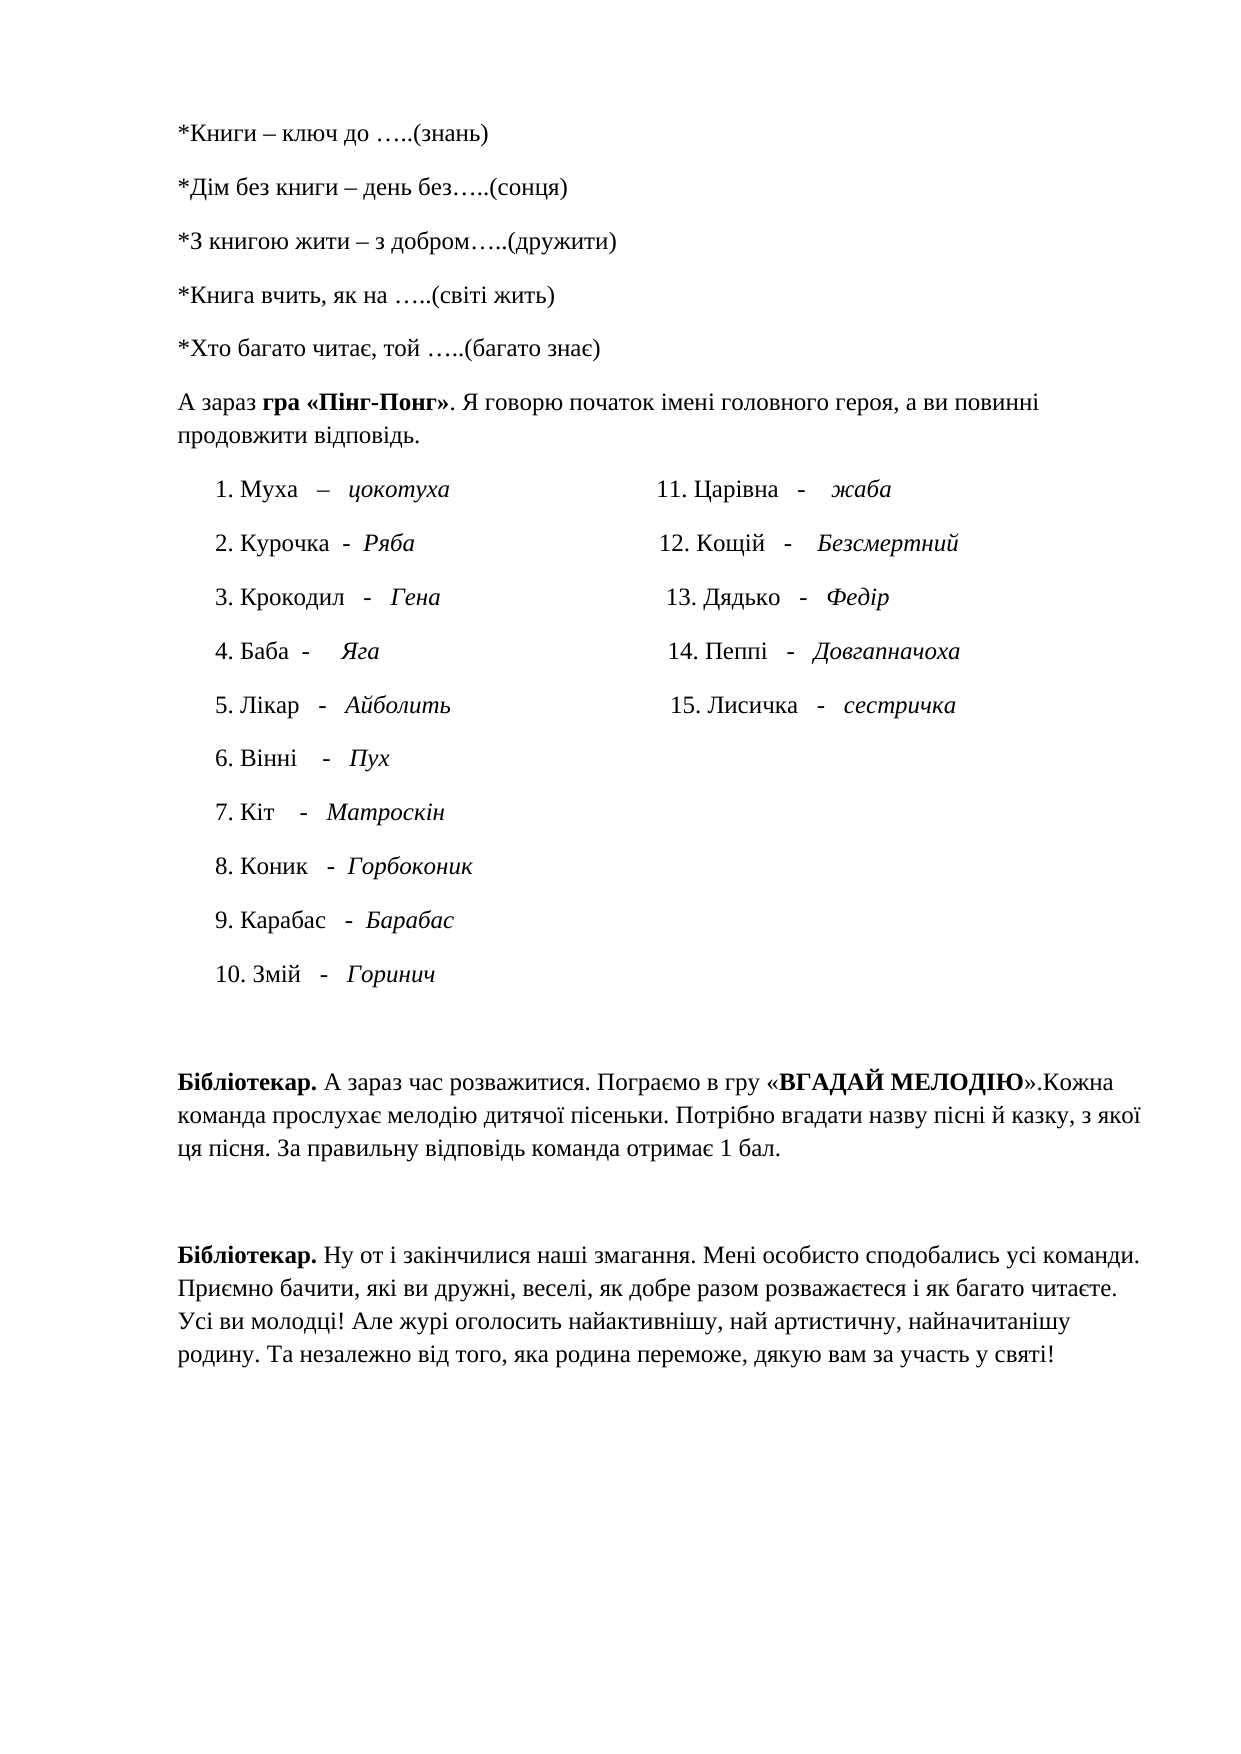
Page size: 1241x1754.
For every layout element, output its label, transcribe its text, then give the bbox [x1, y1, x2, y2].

text Бібліотекар. А зараз час розважитися. Пограємо в гру «ВГАДАЙ МЕЛОДІЮ».Кожна команда прослухає мелодію дитячої пісеньки. Потрібно вгадати назву пісні й казку, з якої ця пісня. За правильну відповідь команда отримає 1 бал. [177, 1067, 1152, 1161]
text *Книга вчить, як на …..(світі жить) [177, 280, 1152, 308]
text 6. Вінні - Пух [177, 743, 1152, 772]
text *Книги – ключ до …..(знань) [177, 118, 1152, 147]
text 3. Крокодил - Гена 13. Дядько - Федір [177, 582, 1152, 611]
text 4. Баба - Яга 14. Пеппі - Довгапначоха [177, 636, 1152, 664]
text 9. Карабас - Барабас [177, 905, 1152, 934]
text Бібліотекар. Ну от і закінчилися наші змагання. Мені особисто сподобались усі команди. Приємно бачити, які ви дружні, веселі, як добре разом розважаєтеся і як багато читаєте. Усі ви молодці! Але журі оголосить найактивнішу, най артистичну, найначитанішу родину. Та незалежно від того, яка родина переможе, дякую вам за участь у святі! [177, 1240, 1152, 1368]
text *З книгою жити – з добром…..(дружити) [177, 226, 1152, 254]
text *Дім без книги – день без…..(сонця) [177, 172, 1152, 201]
text 1. Муха – цокотуха 11. Царівна - жаба [177, 474, 1152, 503]
text 8. Коник - Горбоконик [177, 851, 1152, 880]
text *Хто багато читає, той …..(багато знає) [177, 333, 1152, 362]
text 7. Кіт - Матроскін [177, 797, 1152, 826]
text 5. Лікар - Айболить 15. Лисичка - сестричка [177, 690, 1152, 718]
text 2. Курочка - Ряба 12. Кощій - Безсмертний [177, 528, 1152, 557]
text А зараз гра «Пінг-Понг». Я говорю початок імені головного героя, а ви повинні продовжити відповідь. [177, 387, 1152, 449]
text 10. Змій - Горинич [177, 959, 1152, 988]
